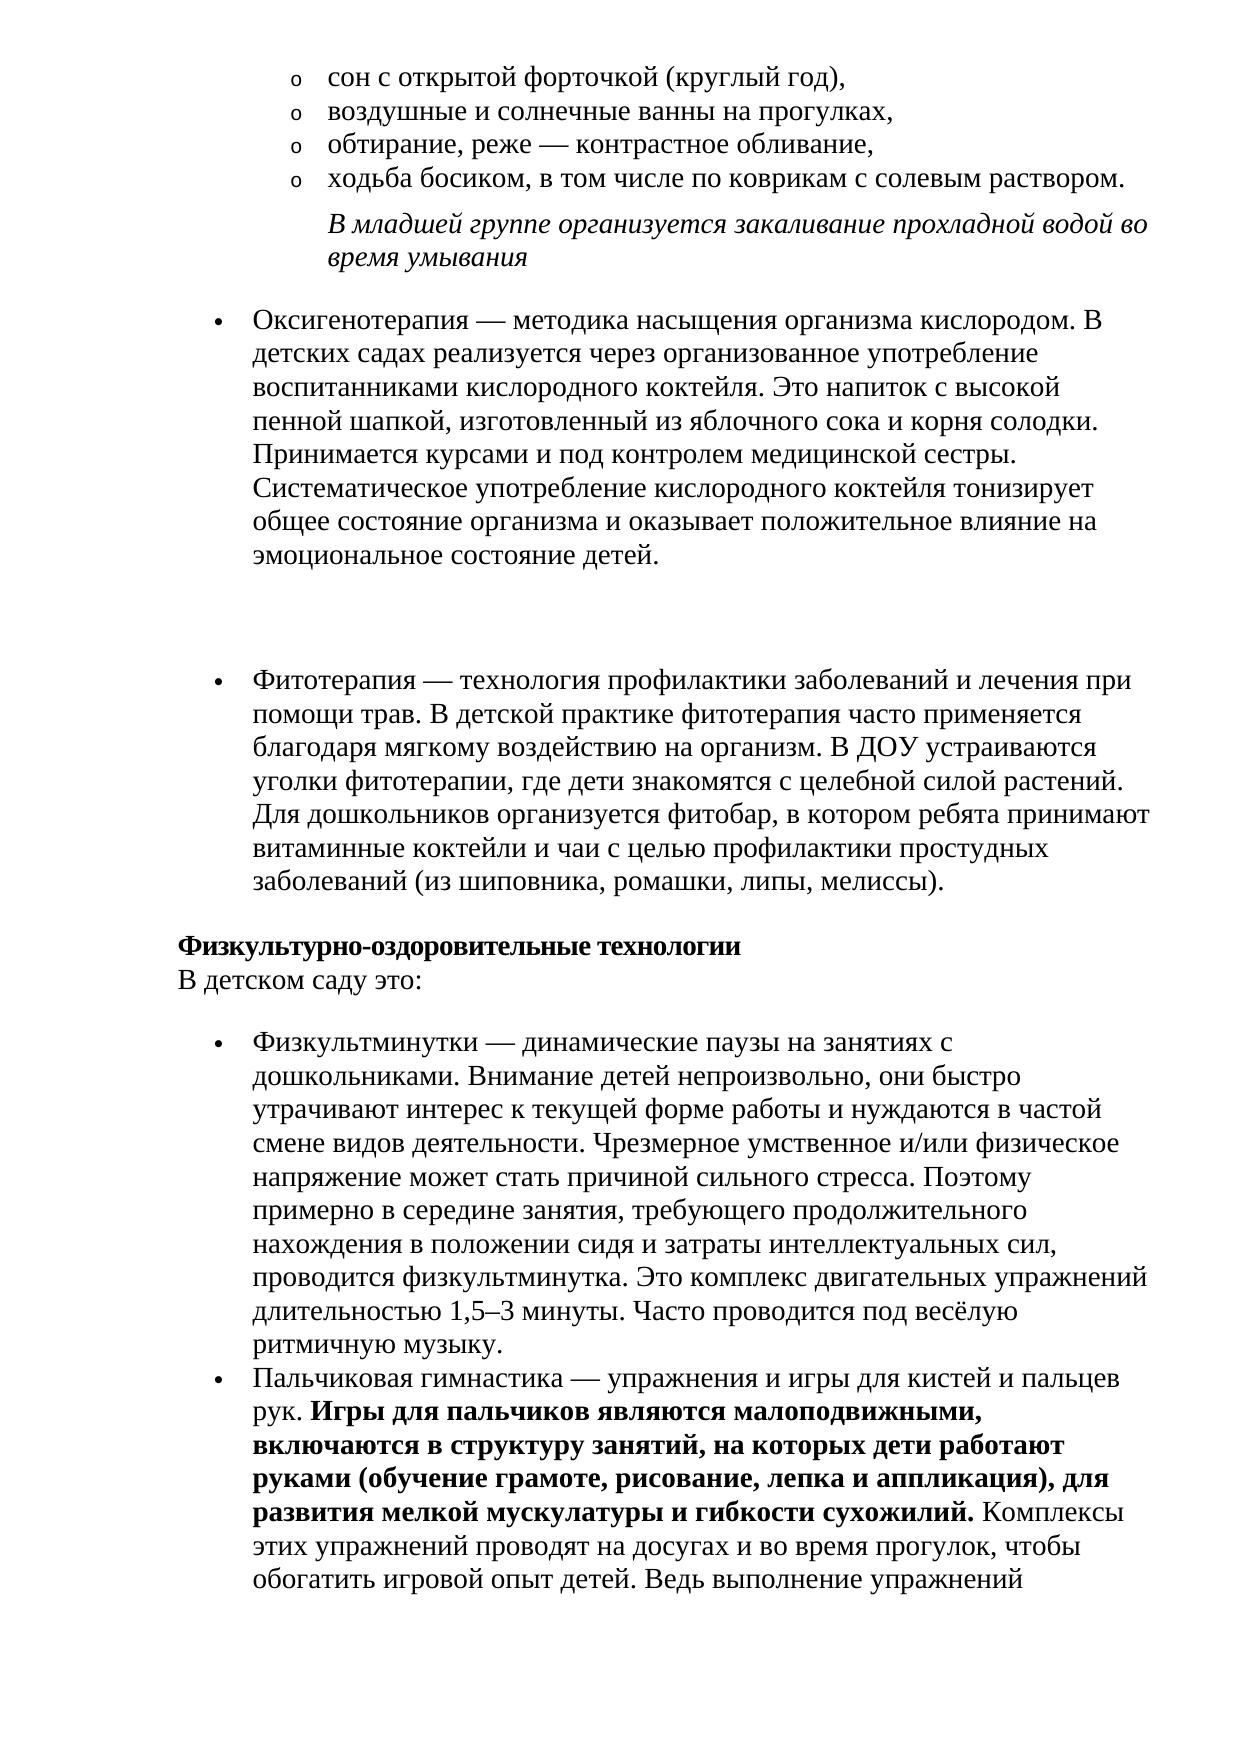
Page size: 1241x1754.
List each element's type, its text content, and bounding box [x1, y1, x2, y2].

text Физкультурно-оздоровительные технологии [177, 928, 1152, 962]
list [215, 1360, 1152, 1595]
text В младшей группе организуется закаливание прохладной водой во время умывания [327, 206, 1152, 273]
list обтирание, реже — контрастное обливание, [290, 126, 1152, 160]
list Фитотерапия — технология профилактики заболеваний и лечения при помощи трав. В детской практике фитотерапия часто применяется благодаря мягкому воздействию на организм. В ДОУ устраиваются уголки фитотерапии, где дети знакомятся с целебной силой растений. Для дошкольников организуется фитобар, в котором ребята принимают витаминные коктейли и чаи с целью профилактики простудных заболеваний (из шиповника, ромашки, липы, мелиссы). [215, 662, 1152, 897]
text В детском саду это: [177, 962, 1152, 995]
list сон с открытой форточкой (круглый год), [290, 59, 1152, 93]
list Физкультминутки — динамические паузы на занятиях с дошкольниками. Внимание детей непроизвольно, они быстро утрачивают интерес к текущей форме работы и нуждаются в частой смене видов деятельности. Чрезмерное умственное и/или физическое напряжение может стать причиной сильного стресса. Поэтому примерно в середине занятия, требующего продолжительного нахождения в положении сидя и затраты интеллектуальных сил, проводится физкультминутка. Это комплекс двигательных упражнений длительностью 1,5–3 минуты. Часто проводится под весёлую ритмичную музыку. [215, 1024, 1152, 1360]
list Оксигенотерапия — методика насыщения организма кислородом. В детских садах реализуется через организованное употребление воспитанниками кислородного коктейля. Это напиток с высокой пенной шапкой, изготовленный из яблочного сока и корня солодки. Принимается курсами и под контролем медицинской сестры. Систематическое употребление кислородного коктейля тонизирует общее состояние организма и оказывает положительное влияние на эмоциональное состояние детей. [215, 302, 1152, 570]
list воздушные и солнечные ванны на прогулках, [290, 93, 1152, 126]
list ходьба босиком, в том числе по коврикам с солевым раствором. [290, 160, 1152, 193]
